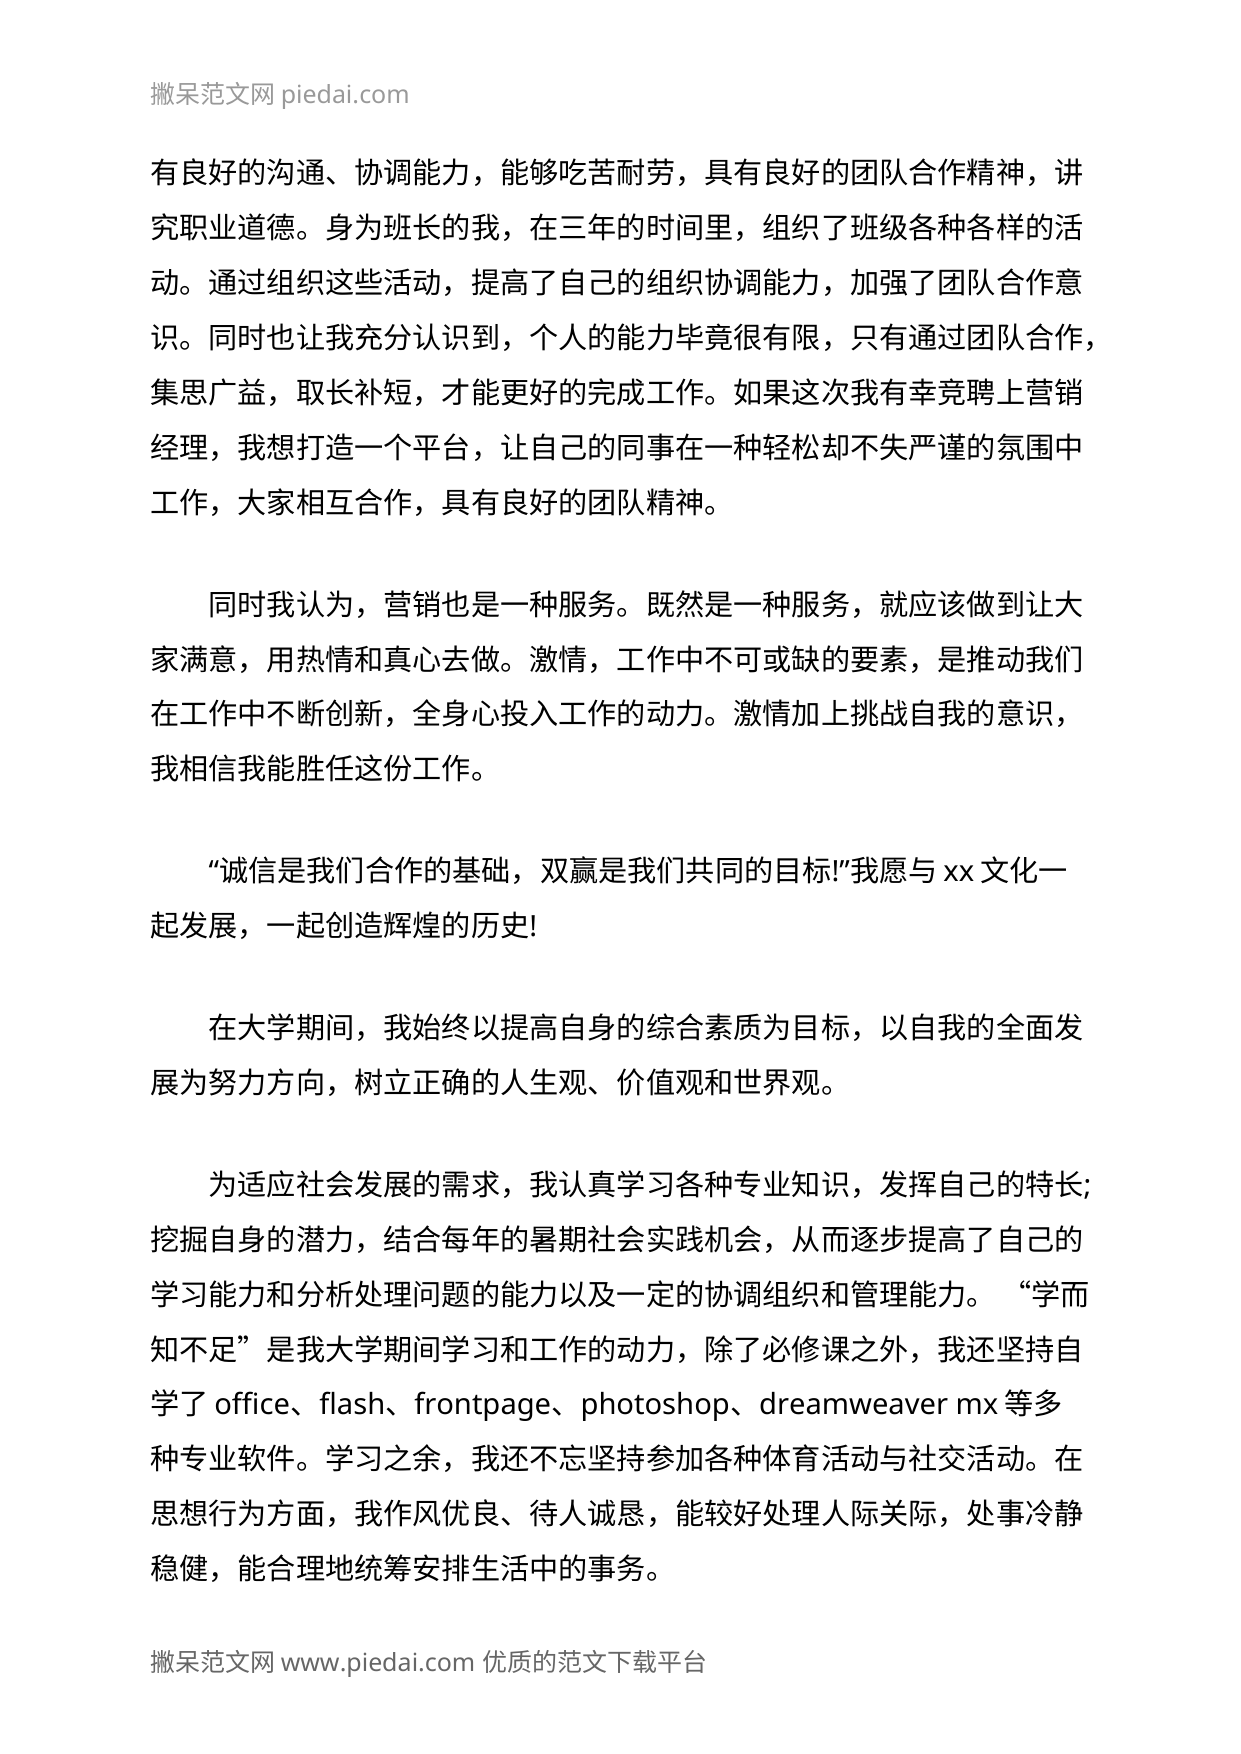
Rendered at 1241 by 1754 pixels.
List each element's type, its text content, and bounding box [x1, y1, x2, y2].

text 为适应社会发展的需求，我认真学习各种专业知识，发挥自己的特长;挖掘自身的潜力，结合每年的暑期社会实践机会，从而逐步提高了自己的学习能力和分析处理问题的能力以及一定的协调组织和管理能力。 “学而知不足”是我大学期间学习和工作的动力，除了必修课之外，我还坚持自学了office、flash、frontpage、photoshop、dreamweaver mx等多种专业软件。学习之余，我还不忘坚持参加各种体育活动与社交活动。在思想行为方面，我作风优良、待人诚恳，能较好处理人际关际，处事冷静稳健，能合理地统筹安排生活中的事务。 [150, 1161, 1090, 1588]
text 同时我认为，营销也是一种服务。既然是一种服务，就应该做到让大家满意，用热情和真心去做。激情，工作中不可或缺的要素，是推动我们在工作中不断创新，全身心投入工作的动力。激情加上挑战自我的意识，我相信我能胜任这份工作。 [150, 581, 1090, 788]
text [150, 150, 1090, 522]
text 在大学期间，我始终以提高自身的综合素质为目标，以自我的全面发展为努力方向，树立正确的人生观、价值观和世界观。 [150, 1004, 1090, 1102]
text “诚信是我们合作的基础，双赢是我们共同的目标!”我愿与xx文化一起发展，一起创造辉煌的历史! [150, 848, 1090, 945]
